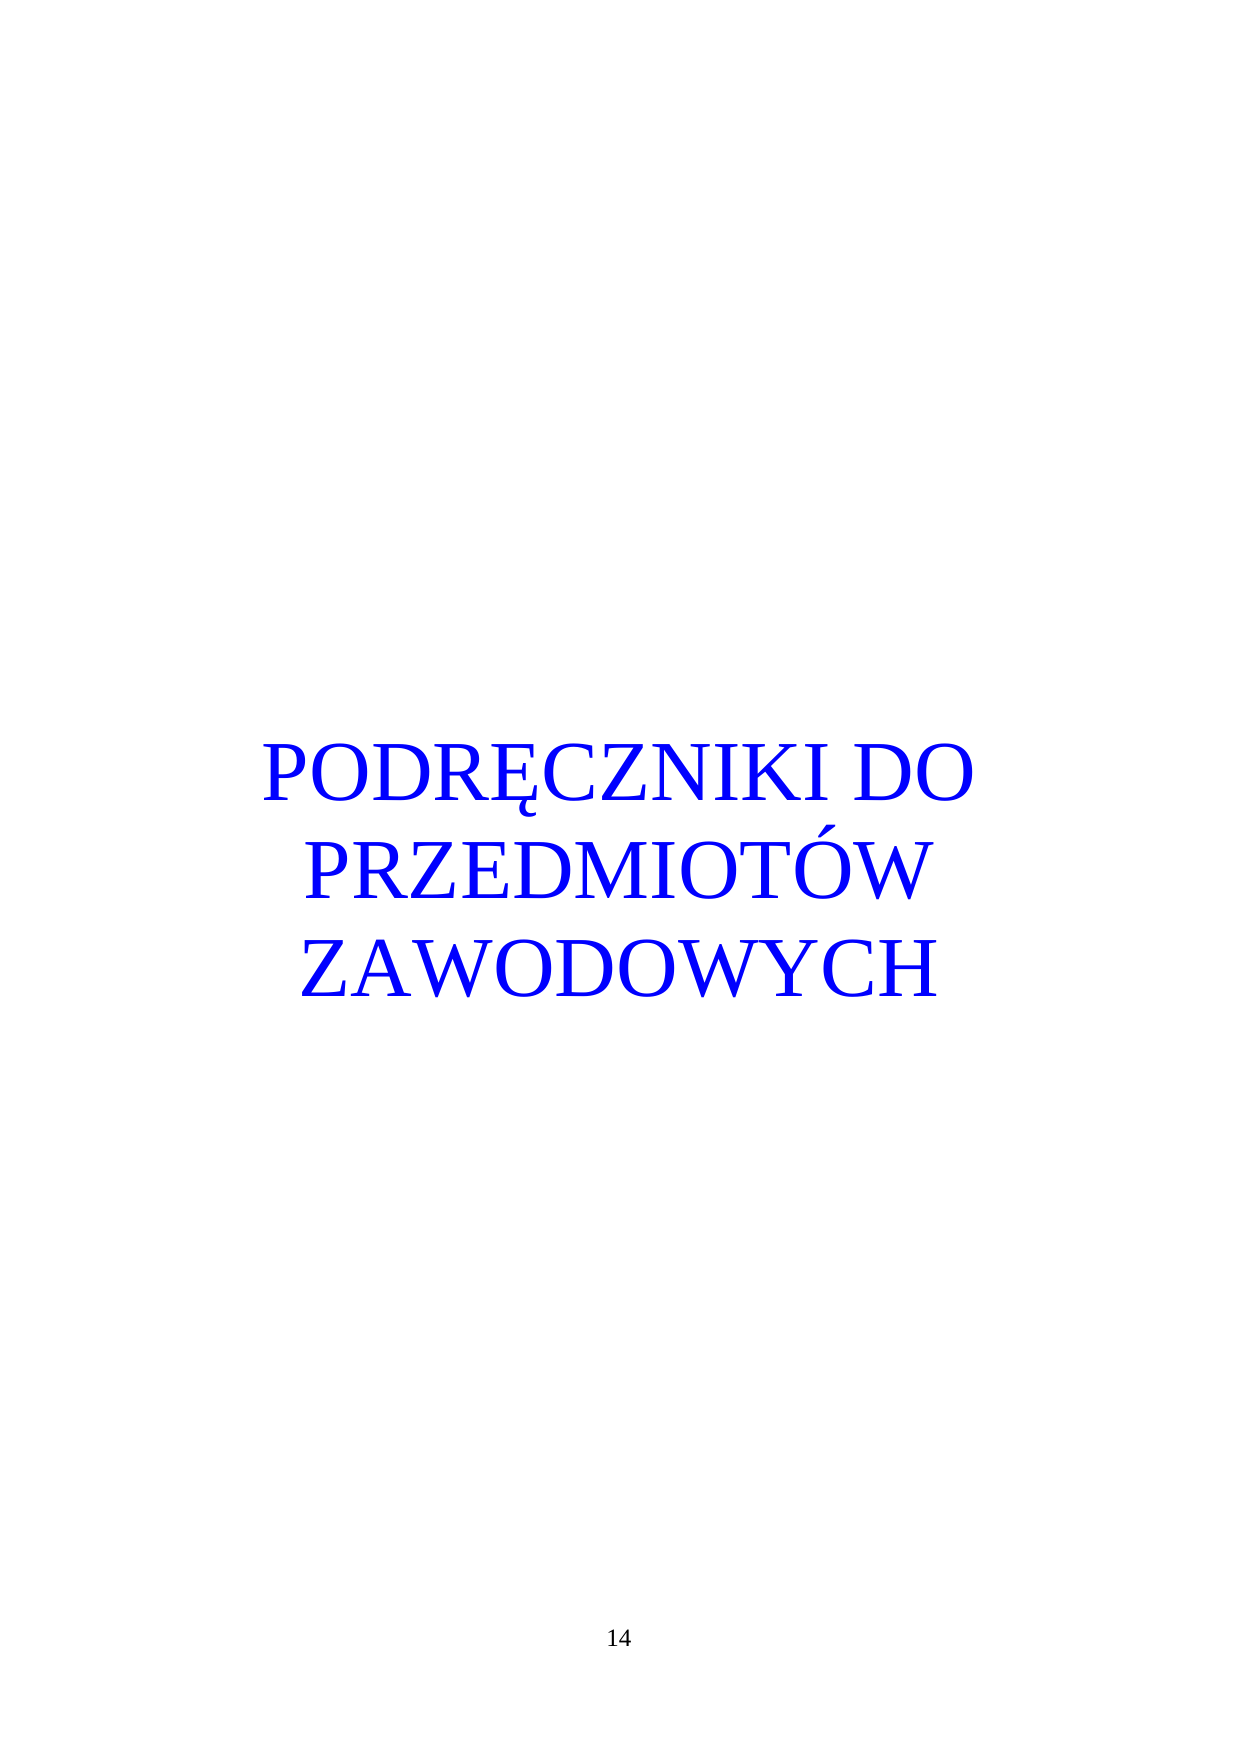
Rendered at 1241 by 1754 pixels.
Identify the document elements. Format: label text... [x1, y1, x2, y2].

text PODRĘCZNIKI DO PRZEDMIOTÓW ZAWODOWYCH [94, 720, 1144, 1015]
